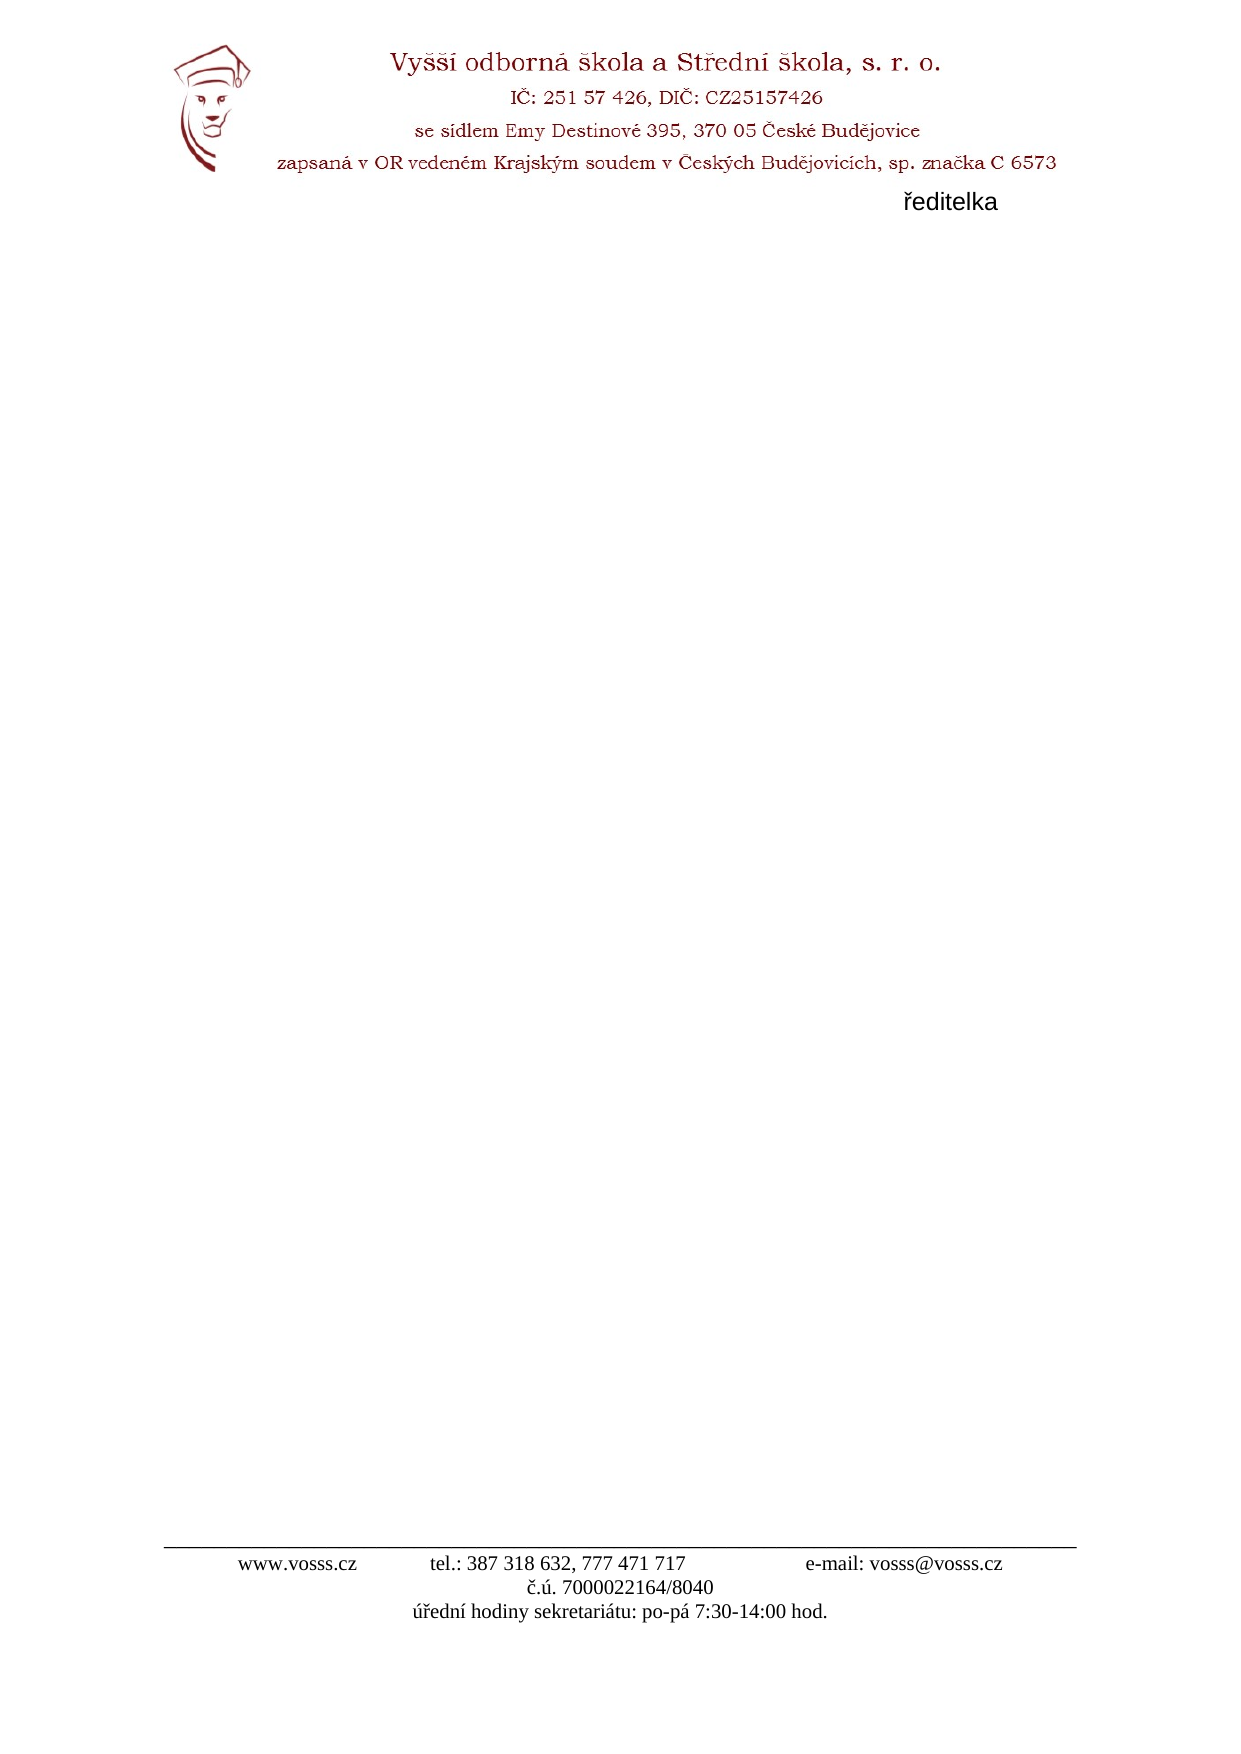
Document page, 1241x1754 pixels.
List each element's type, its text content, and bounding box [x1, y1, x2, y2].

text ředitelka [148, 187, 1093, 216]
picture [147, 29, 1092, 188]
